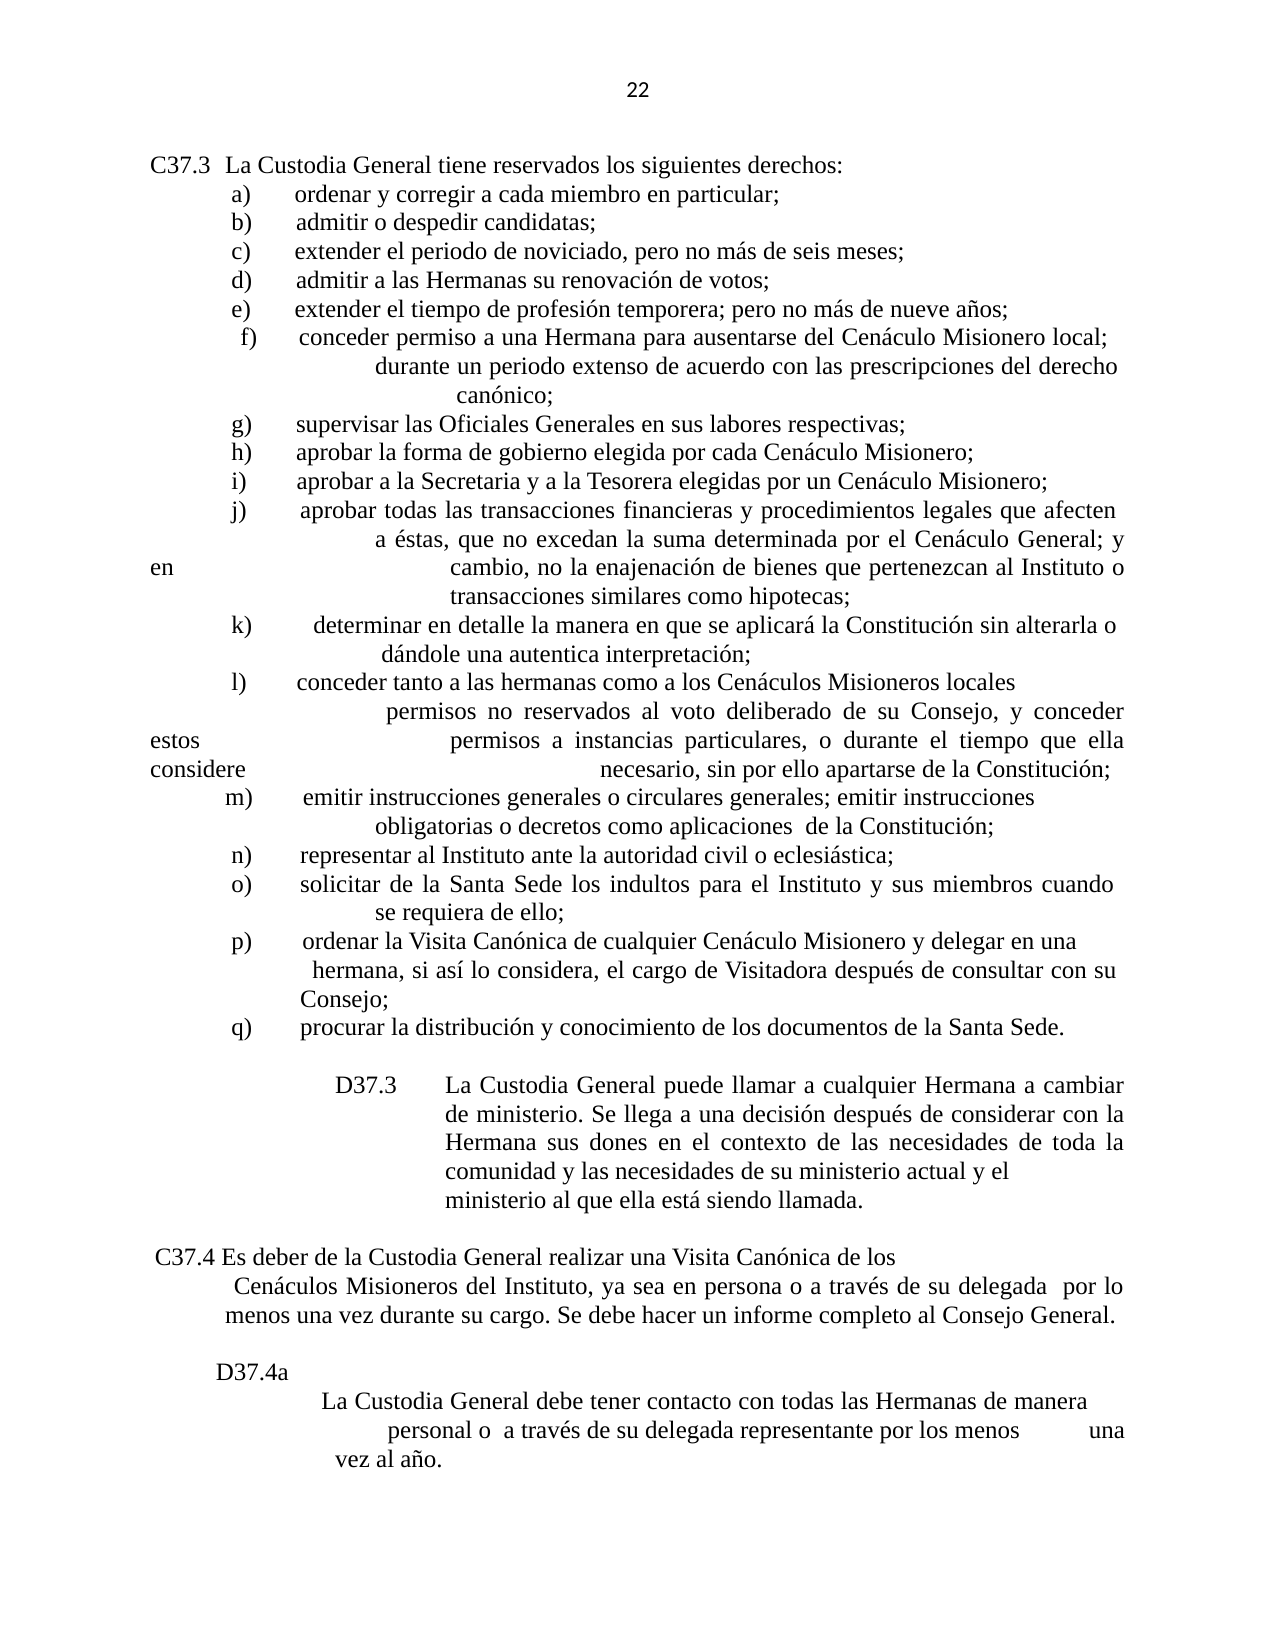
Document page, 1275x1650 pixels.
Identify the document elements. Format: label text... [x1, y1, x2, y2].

text l) conceder tanto a las hermanas como a los Cenáculos Misioneros locales permisos no reservados al voto deliberado de su Consejo, y conceder estos permisos a instancias particulares, o durante el tiempo que ella considere necesario, sin por ello apartarse de la Constitución; [150, 667, 1125, 782]
text D37.4a [150, 1357, 1125, 1386]
text Cenáculos Misioneros del Instituto, ya sea en persona o a través de su delegada por lo menos una vez durante su cargo. Se debe hacer un informe completo al Consejo General. [40, 1271, 1125, 1329]
text m) emitir instrucciones generales o circulares generales; emitir instrucciones obligatorias o decretos como aplicaciones de la Constitución; [150, 782, 1125, 840]
text o) solicitar de la Santa Sede los indultos para el Instituto y sus miembros cuando se requiera de ello; [150, 869, 1125, 926]
text p) ordenar la Visita Canónica de cualquier Cenáculo Misionero y delegar en una [150, 926, 1125, 955]
text D37.3 La Custodia General puede llamar a cualquier Hermana a cambiar de ministerio. Se llega a una decisión después de considerar con la Hermana sus dones en el contexto de las necesidades de toda la comunidad y las necesidades de su ministerio actual y el [335, 1070, 1125, 1185]
text h) aprobar la forma de gobierno elegida por cada Cenáculo Misionero; [150, 437, 1125, 466]
text La Custodia General debe tener contacto con todas las Hermanas de manera personal o a través de su delegada representante por los menos una vez al año. [150, 1386, 1125, 1472]
text d) admitir a las Hermanas su renovación de votos; [150, 265, 1125, 294]
text n) representar al Instituto ante la autoridad civil o eclesiástica; [150, 840, 1125, 869]
text j) aprobar todas las transacciones financieras y procedimientos legales que afecten a éstas, que no excedan la suma determinada por el Cenáculo General; y en cambio, no la enajenación de bienes que pertenezcan al Instituto o transacciones similares como hipotecas; [150, 495, 1125, 610]
text ministerio al que ella está siendo llamada. [335, 1185, 1125, 1214]
text f) conceder permiso a una Hermana para ausentarse del Cenáculo Misionero local; durante un periodo extenso de acuerdo con las prescripciones del derecho canónico; [150, 322, 1125, 409]
text k) determinar en detalle la manera en que se aplicará la Constitución sin alterarla o dándole una autentica interpretación; [150, 610, 1125, 667]
text C37.4 Es deber de la Custodia General realizar una Visita Canónica de los [150, 1242, 1125, 1271]
text hermana, si así lo considera, el cargo de Visitadora después de consultar con su Consejo; [150, 955, 1125, 1012]
text q) procurar la distribución y conocimiento de los documentos de la Santa Sede. [150, 1012, 1125, 1041]
text i) aprobar a la Secretaria y a la Tesorera elegidas por un Cenáculo Misionero; [150, 466, 1125, 495]
text c) extender el periodo de noviciado, pero no más de seis meses; [150, 236, 1125, 265]
text C37.3 La Custodia General tiene reservados los siguientes derechos: [150, 150, 1125, 179]
text e) extender el tiempo de profesión temporera; pero no más de nueve años; [150, 294, 1125, 322]
text b) admitir o despedir candidatas; [150, 207, 1125, 236]
text g) supervisar las Oficiales Generales en sus labores respectivas; [150, 409, 1125, 437]
text a) ordenar y corregir a cada miembro en particular; [150, 179, 1125, 207]
